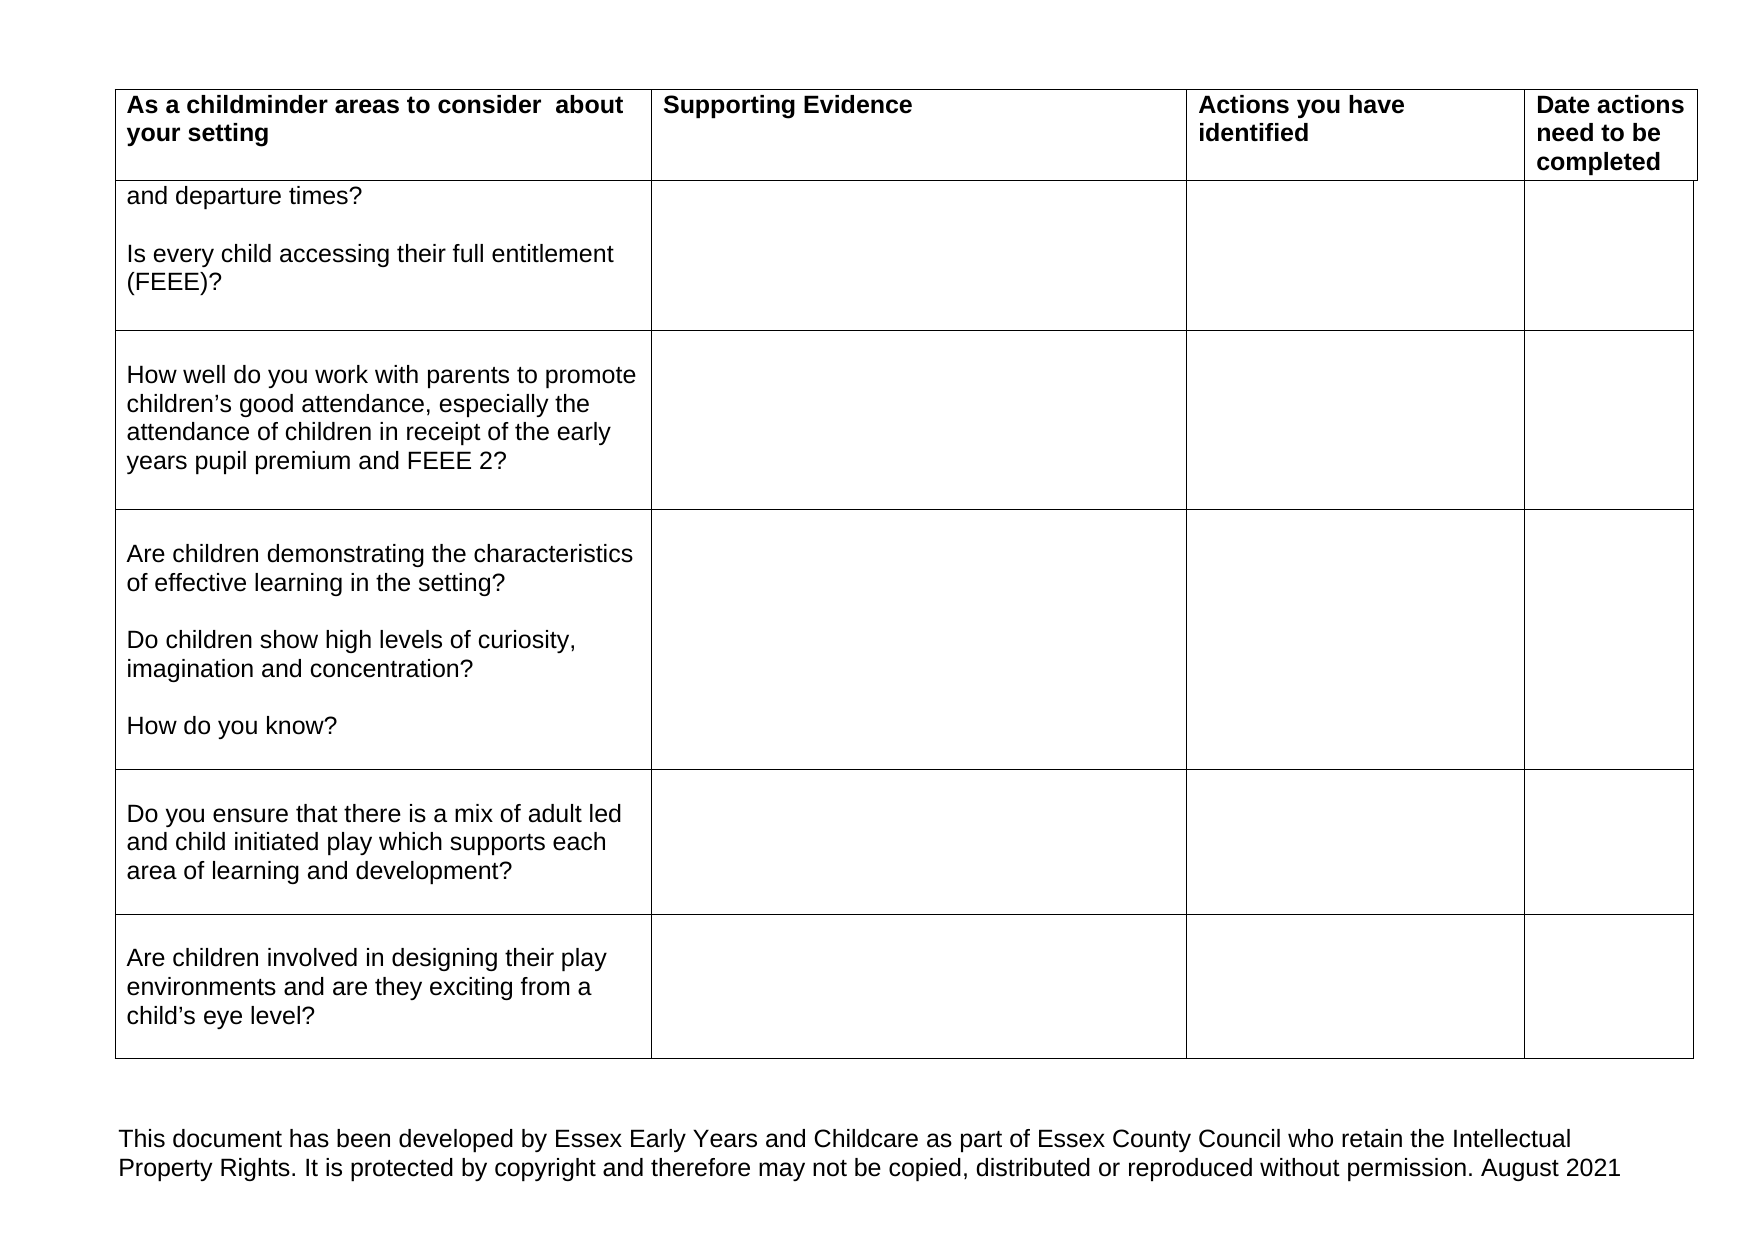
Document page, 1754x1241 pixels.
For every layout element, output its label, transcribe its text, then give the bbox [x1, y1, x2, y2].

table_cell [1525, 770, 1693, 913]
table_cell [1525, 331, 1693, 509]
table_cell [1525, 510, 1693, 769]
table_cell [1525, 181, 1693, 330]
table_cell [1187, 331, 1524, 509]
table_header Date actions need to be completed [1525, 90, 1697, 180]
table_header Supporting Evidence [652, 90, 1186, 180]
table_cell Are children involved in designing their play environments and are they exciting from a child’s eye level? [116, 915, 651, 1058]
table_header As a childminder areas to consider about your setting [116, 90, 651, 180]
table_cell [1187, 915, 1524, 1058]
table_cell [116, 181, 651, 330]
table_cell [1187, 510, 1524, 769]
table_cell Are children demonstrating the characteristics of effective learning in the setting? Do children show high levels of curiosity, imagination and concentration? How do you know? [116, 510, 651, 769]
table_cell [652, 510, 1186, 769]
table_cell [652, 915, 1186, 1058]
table_header Actions you have identified [1187, 90, 1524, 180]
table_cell [652, 181, 1186, 330]
table_cell [1187, 181, 1524, 330]
table_cell [1187, 770, 1524, 913]
table_cell Do you ensure that there is a mix of adult led and child initiated play which supports each area of learning and development? [116, 770, 651, 913]
table_cell [1525, 915, 1693, 1058]
table_cell How well do you work with parents to promote children’s good attendance, especially the attendance of children in receipt of the early years pupil premium and FEEE 2? [116, 331, 651, 509]
table_cell [652, 770, 1186, 913]
table_cell [652, 331, 1186, 509]
